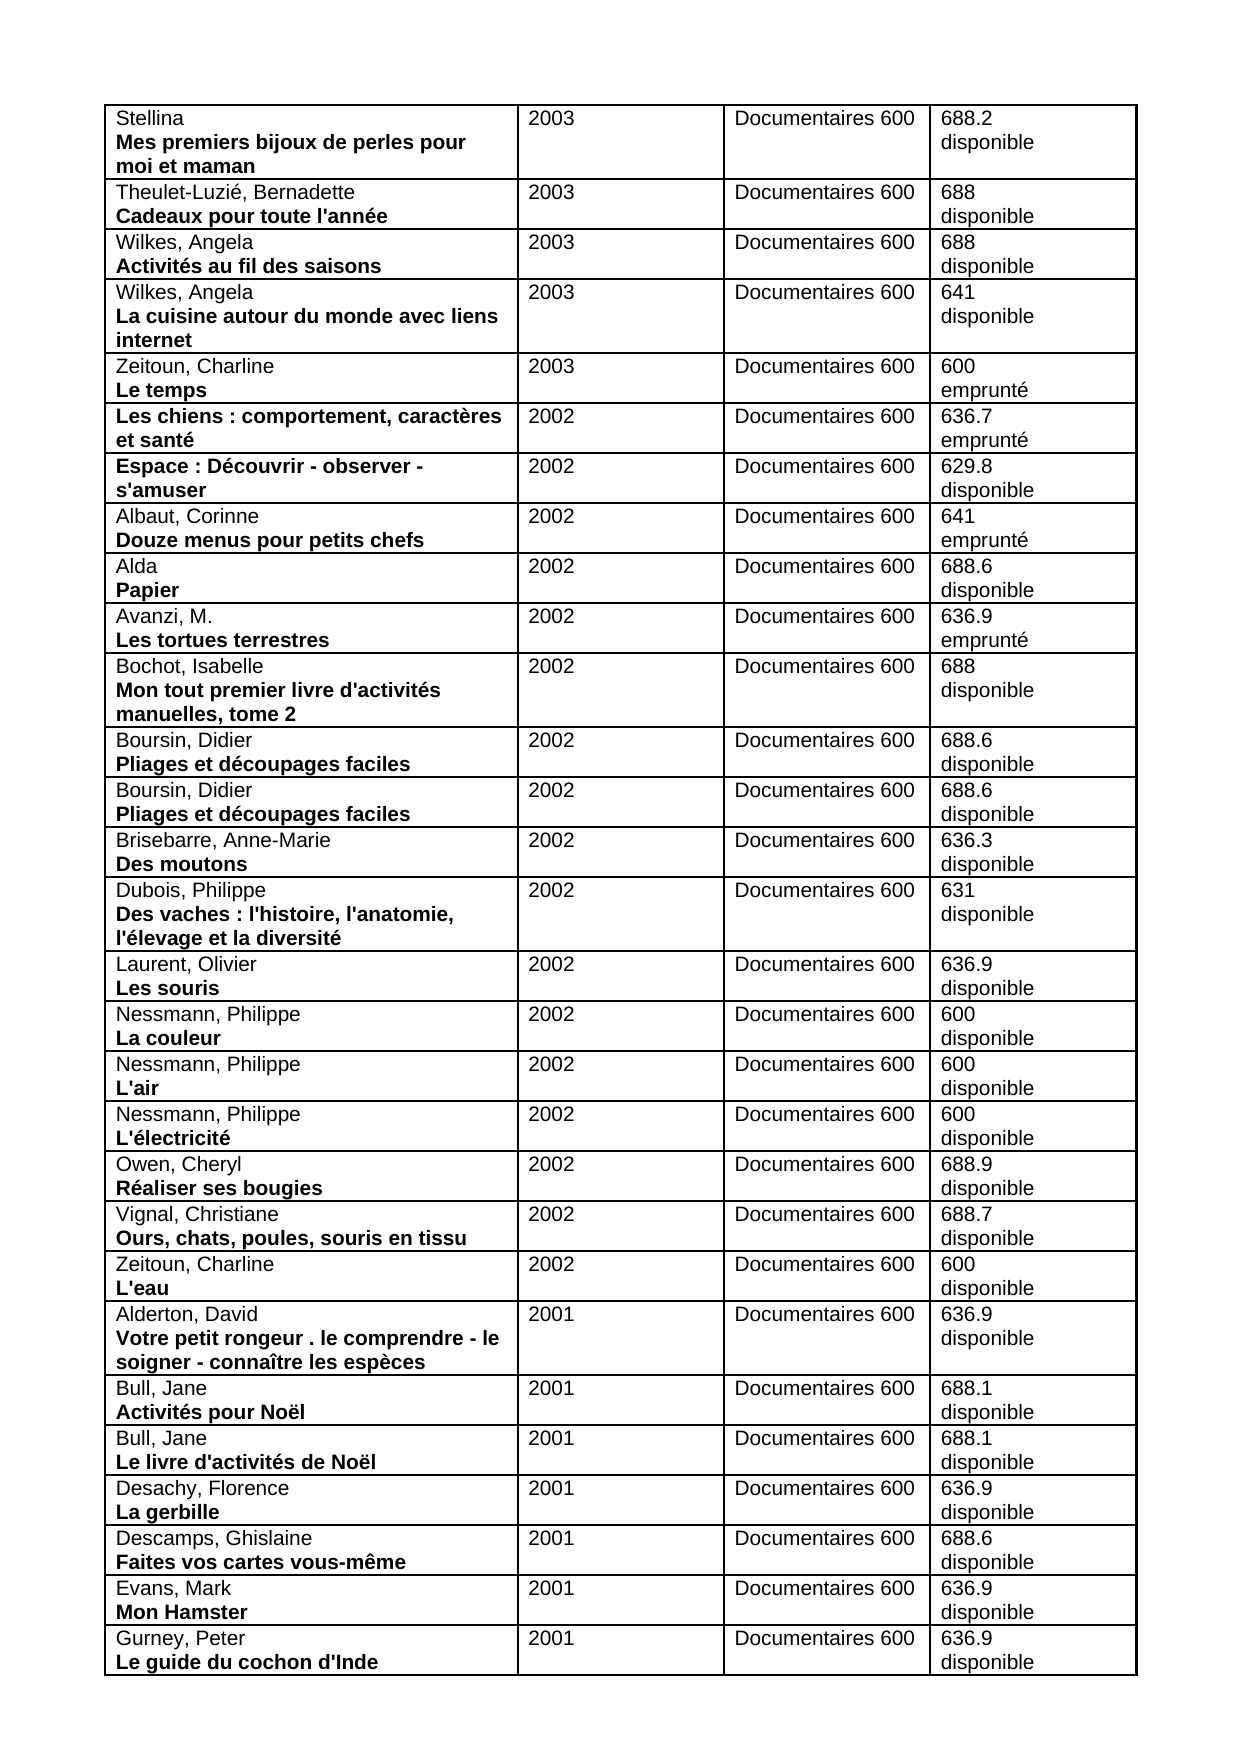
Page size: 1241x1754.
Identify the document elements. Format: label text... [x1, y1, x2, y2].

table_cell 688.6 disponible [931, 778, 1135, 826]
table_cell 2002 [519, 1052, 723, 1100]
table_cell Alderton, David Votre petit rongeur . le comprendre - le soigner - connaître les espèces [106, 1302, 517, 1374]
table_cell 688.6 disponible [931, 554, 1135, 602]
table_cell 636.9 disponible [931, 1576, 1135, 1624]
table_cell 2001 [519, 1426, 723, 1474]
table_cell 688.9 disponible [931, 1152, 1135, 1200]
table_cell Dubois, Philippe Des vaches : l'histoire, l'anatomie, l'élevage et la diversité [106, 878, 517, 950]
table_cell Nessmann, Philippe L'air [106, 1052, 517, 1100]
table_cell Avanzi, M. Les tortues terrestres [106, 604, 517, 652]
table_cell Evans, Mark Mon Hamster [106, 1576, 517, 1624]
table_cell 2003 [519, 230, 723, 278]
table_cell 2003 [519, 280, 723, 352]
table_cell Documentaires 600 [725, 280, 929, 352]
table_cell 641 emprunté [931, 504, 1135, 552]
table_cell Boursin, Didier Pliages et découpages faciles [106, 778, 517, 826]
table_cell 600 disponible [931, 1002, 1135, 1050]
table_cell 636.9 emprunté [931, 604, 1135, 652]
table_cell 636.9 disponible [931, 952, 1135, 1000]
table_cell 600 disponible [931, 1052, 1135, 1100]
table_cell Bochot, Isabelle Mon tout premier livre d'activités manuelles, tome 2 [106, 654, 517, 726]
table_cell 688 disponible [931, 180, 1135, 228]
table_cell Documentaires 600 [725, 878, 929, 950]
table_cell 2002 [519, 404, 723, 452]
table_cell Documentaires 600 [725, 454, 929, 502]
table_cell Documentaires 600 [725, 604, 929, 652]
table_cell 2002 [519, 878, 723, 950]
table_cell Stellina Mes premiers bijoux de perles pour moi et maman [106, 106, 517, 178]
table_cell Espace : Découvrir - observer - s'amuser [106, 454, 517, 502]
table_cell 600 emprunté [931, 354, 1135, 402]
table_cell Documentaires 600 [725, 1576, 929, 1624]
table_cell 2003 [519, 180, 723, 228]
table_cell Documentaires 600 [725, 1002, 929, 1050]
table_cell Wilkes, Angela La cuisine autour du monde avec liens internet [106, 280, 517, 352]
table_cell Laurent, Olivier Les souris [106, 952, 517, 1000]
table_cell Zeitoun, Charline Le temps [106, 354, 517, 402]
table_cell Alda Papier [106, 554, 517, 602]
table_cell Documentaires 600 [725, 1426, 929, 1474]
table_cell Documentaires 600 [725, 354, 929, 402]
table_cell Brisebarre, Anne-Marie Des moutons [106, 828, 517, 876]
table_cell 636.9 disponible [931, 1476, 1135, 1524]
table_cell 688.1 disponible [931, 1426, 1135, 1474]
table_cell 2002 [519, 504, 723, 552]
table_cell Theulet-Luzié, Bernadette Cadeaux pour toute l'année [106, 180, 517, 228]
table_cell Documentaires 600 [725, 1302, 929, 1374]
table_cell Owen, Cheryl Réaliser ses bougies [106, 1152, 517, 1200]
table_cell 2001 [519, 1626, 723, 1674]
table_cell Documentaires 600 [725, 952, 929, 1000]
table_cell Vignal, Christiane Ours, chats, poules, souris en tissu [106, 1202, 517, 1250]
table_cell Documentaires 600 [725, 106, 929, 178]
table_cell 631 disponible [931, 878, 1135, 950]
table_cell Documentaires 600 [725, 1052, 929, 1100]
table_cell 2002 [519, 604, 723, 652]
table_cell 2002 [519, 1252, 723, 1300]
table_cell Documentaires 600 [725, 1526, 929, 1574]
table_cell Gurney, Peter Le guide du cochon d'Inde [106, 1626, 517, 1674]
table_cell Descamps, Ghislaine Faites vos cartes vous-même [106, 1526, 517, 1574]
table_cell Documentaires 600 [725, 778, 929, 826]
table_cell 2002 [519, 1202, 723, 1250]
table_cell 2001 [519, 1576, 723, 1624]
table_cell 641 disponible [931, 280, 1135, 352]
table_cell 2001 [519, 1376, 723, 1424]
table_cell Documentaires 600 [725, 1376, 929, 1424]
table_cell 600 disponible [931, 1252, 1135, 1300]
table_cell 688 disponible [931, 654, 1135, 726]
table_cell 600 disponible [931, 1102, 1135, 1150]
table_cell 2001 [519, 1476, 723, 1524]
table_cell Documentaires 600 [725, 1626, 929, 1674]
table_cell 2001 [519, 1302, 723, 1374]
table_cell Albaut, Corinne Douze menus pour petits chefs [106, 504, 517, 552]
table_cell 2002 [519, 554, 723, 602]
table_cell Documentaires 600 [725, 1252, 929, 1300]
table_cell Nessmann, Philippe L'électricité [106, 1102, 517, 1150]
table_cell Documentaires 600 [725, 404, 929, 452]
table_cell Boursin, Didier Pliages et découpages faciles [106, 728, 517, 776]
table_cell Zeitoun, Charline L'eau [106, 1252, 517, 1300]
table_cell Documentaires 600 [725, 828, 929, 876]
table_cell Les chiens : comportement, caractères et santé [106, 404, 517, 452]
table_cell 2002 [519, 828, 723, 876]
table_cell 2002 [519, 778, 723, 826]
table_cell 688.2 disponible [931, 106, 1135, 178]
table_cell Documentaires 600 [725, 1202, 929, 1250]
table_cell Documentaires 600 [725, 180, 929, 228]
table_cell Desachy, Florence La gerbille [106, 1476, 517, 1524]
table_cell 688.6 disponible [931, 1526, 1135, 1574]
table_cell Documentaires 600 [725, 554, 929, 602]
table_cell Documentaires 600 [725, 1152, 929, 1200]
table_cell 2002 [519, 654, 723, 726]
table_cell 2003 [519, 354, 723, 402]
table_cell Bull, Jane Activités pour Noël [106, 1376, 517, 1424]
table_cell 636.9 disponible [931, 1626, 1135, 1674]
table_cell Bull, Jane Le livre d'activités de Noël [106, 1426, 517, 1474]
table_cell 2002 [519, 728, 723, 776]
table_cell 2002 [519, 454, 723, 502]
table_cell Documentaires 600 [725, 504, 929, 552]
table_cell 2002 [519, 1002, 723, 1050]
table_cell Documentaires 600 [725, 728, 929, 776]
table_cell Documentaires 600 [725, 1102, 929, 1150]
table_cell 2002 [519, 1102, 723, 1150]
table_cell Documentaires 600 [725, 230, 929, 278]
table_cell 688.6 disponible [931, 728, 1135, 776]
table_cell Wilkes, Angela Activités au fil des saisons [106, 230, 517, 278]
table_cell 2003 [519, 106, 723, 178]
table_cell 688.1 disponible [931, 1376, 1135, 1424]
table_cell 2002 [519, 952, 723, 1000]
table_cell 636.7 emprunté [931, 404, 1135, 452]
table_cell 688.7 disponible [931, 1202, 1135, 1250]
table_cell 688 disponible [931, 230, 1135, 278]
table_cell Documentaires 600 [725, 654, 929, 726]
table_cell 2001 [519, 1526, 723, 1574]
table_cell 2002 [519, 1152, 723, 1200]
table_cell Documentaires 600 [725, 1476, 929, 1524]
table_cell 636.9 disponible [931, 1302, 1135, 1374]
table_cell 636.3 disponible [931, 828, 1135, 876]
table_cell Nessmann, Philippe La couleur [106, 1002, 517, 1050]
table_cell 629.8 disponible [931, 454, 1135, 502]
